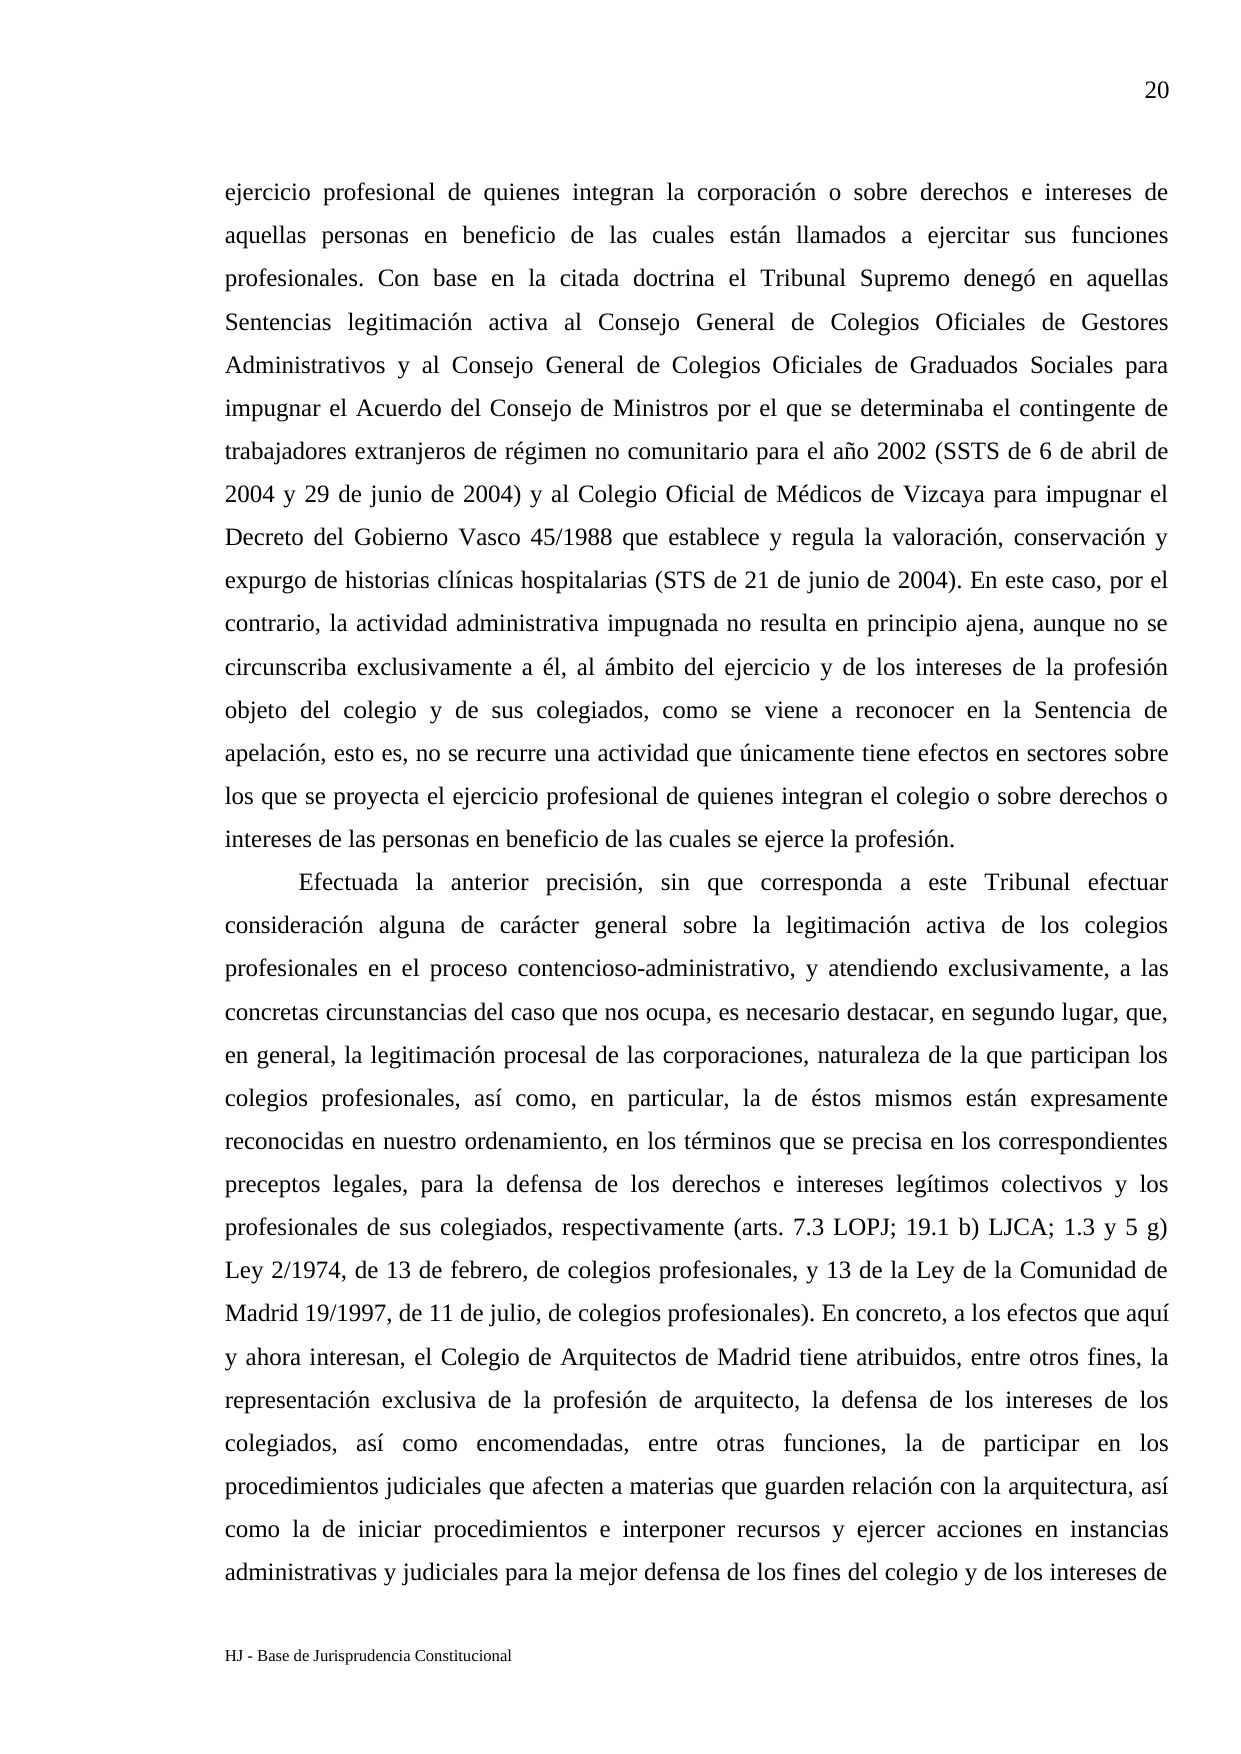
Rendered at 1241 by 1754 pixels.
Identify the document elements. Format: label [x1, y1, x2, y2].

text [224, 177, 1169, 853]
text [224, 867, 1169, 1586]
